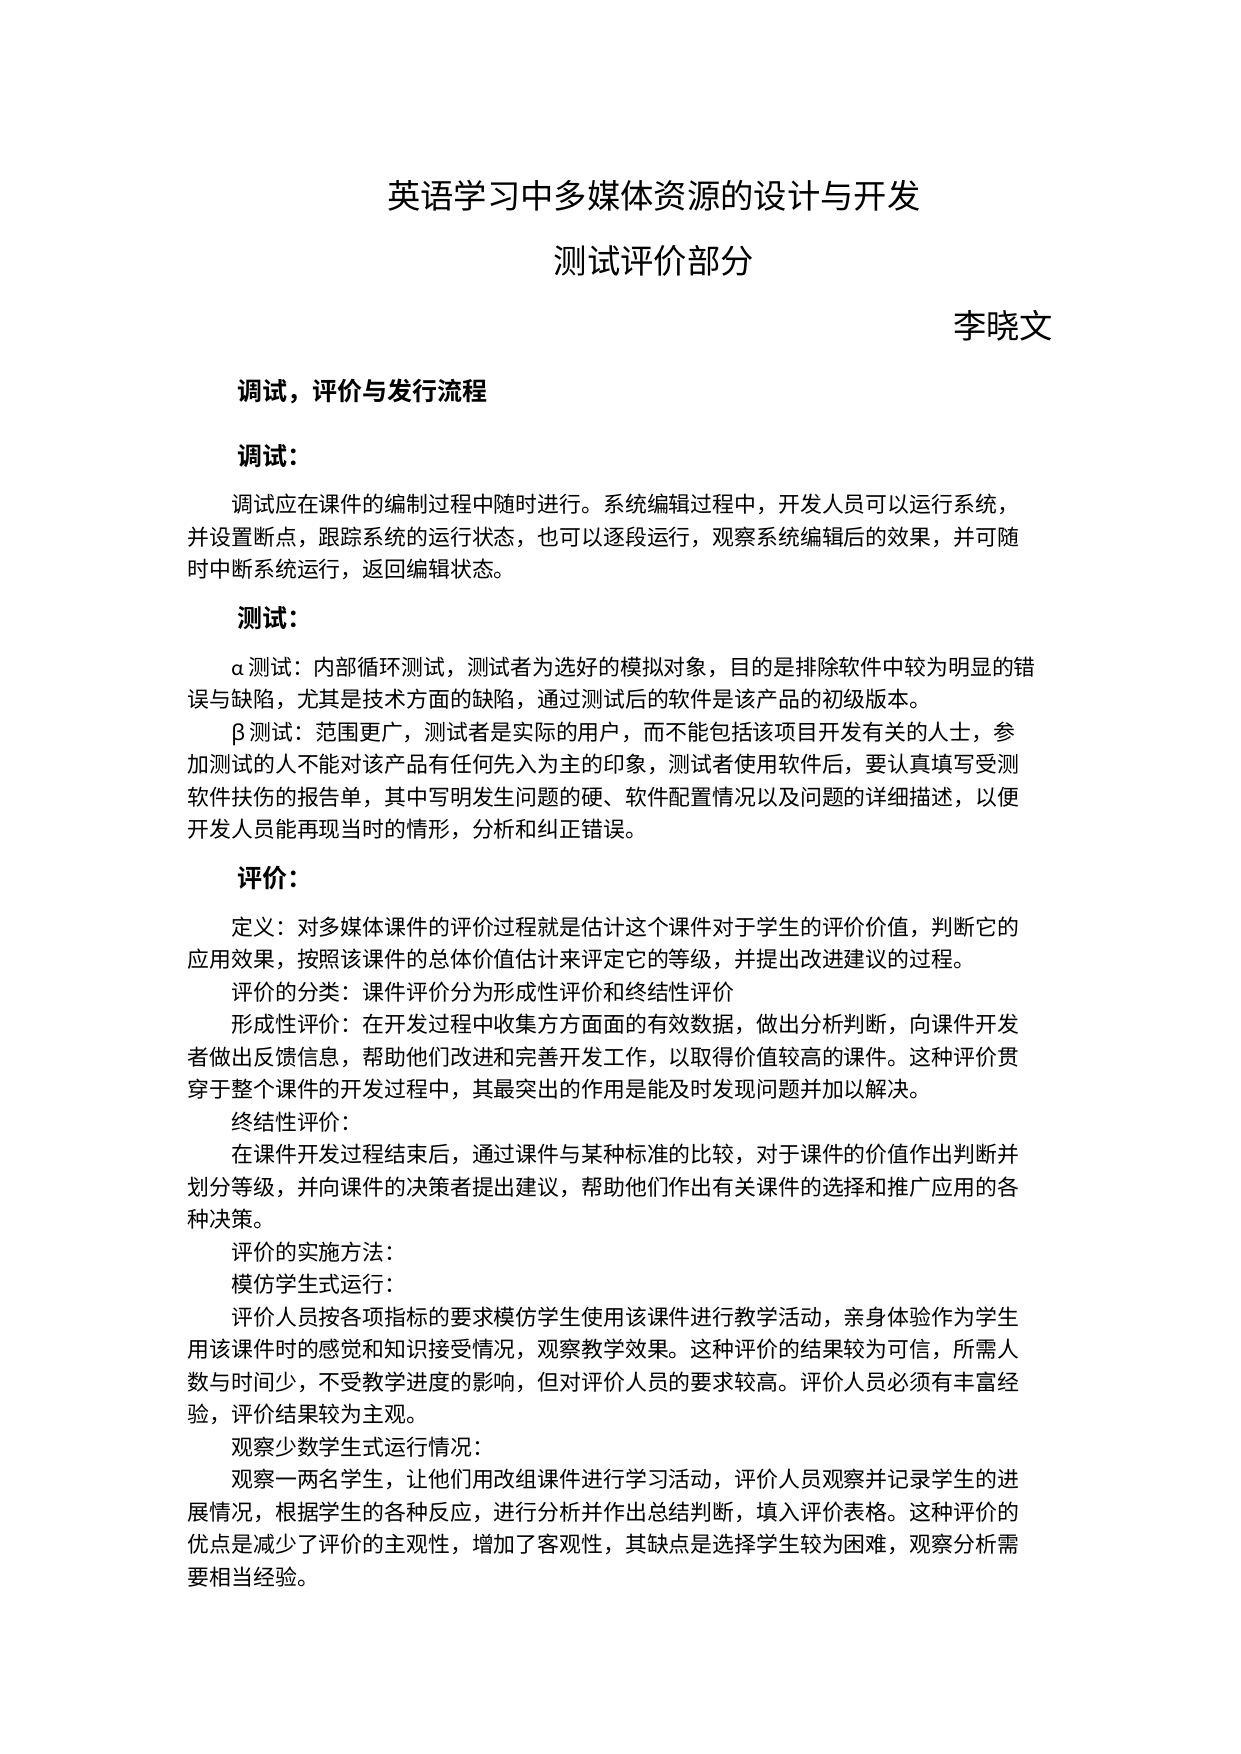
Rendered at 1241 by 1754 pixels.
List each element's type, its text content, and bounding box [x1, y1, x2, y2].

text α测试：内部循环测试，测试者为选好的模拟对象，目的是排除软件中较为明显的错误与缺陷，尤其是技术方面的缺陷，通过测试后的软件是该产品的初级版本。 [187, 649, 1036, 714]
text β测试：范围更广，测试者是实际的用户，而不能包括该项目开发有关的人士，参加测试的人不能对该产品有任何先入为主的印象，测试者使用软件后，要认真填写受测软件扶伤的报告单，其中写明发生问题的硬、软件配置情况以及问题的详细描述，以便开发人员能再现当时的情形，分析和纠正错误。 [187, 714, 1036, 844]
text 测试评价部分 [187, 227, 1053, 292]
text 形成性评价：在开发过程中收集方方面面的有效数据，做出分析判断，向课件开发者做出反馈信息，帮助他们改进和完善开发工作，以取得价值较高的课件。这种评价贯穿于整个课件的开发过程中，其最突出的作用是能及时发现问题并加以解决。 [187, 1007, 1036, 1104]
text 调试，评价与发行流程 [187, 357, 1036, 422]
text 李晓文 [187, 292, 1053, 357]
text 观察一两名学生，让他们用改组课件进行学习活动，评价人员观察并记录学生的进展情况，根据学生的各种反应，进行分析并作出总结判断，填入评价表格。这种评价的优点是减少了评价的主观性，增加了客观性，其缺点是选择学生较为困难，观察分析需要相当经验。 [187, 1462, 1036, 1592]
text 英语学习中多媒体资源的设计与开发 [187, 162, 1053, 227]
text 模仿学生式运行： [187, 1267, 1036, 1299]
text 测试： [187, 584, 1036, 649]
text 在课件开发过程结束后，通过课件与某种标准的比较，对于课件的价值作出判断并划分等级，并向课件的决策者提出建议，帮助他们作出有关课件的选择和推广应用的各种决策。 [187, 1137, 1036, 1234]
text 评价人员按各项指标的要求模仿学生使用该课件进行教学活动，亲身体验作为学生用该课件时的感觉和知识接受情况，观察教学效果。这种评价的结果较为可信，所需人数与时间少，不受教学进度的影响，但对评价人员的要求较高。评价人员必须有丰富经验，评价结果较为主观。 [187, 1299, 1036, 1429]
text 调试应在课件的编制过程中随时进行。系统编辑过程中，开发人员可以运行系统，并设置断点，跟踪系统的运行状态，也可以逐段运行，观察系统编辑后的效果，并可随时中断系统运行，返回编辑状态。 [187, 487, 1036, 584]
text 定义：对多媒体课件的评价过程就是估计这个课件对于学生的评价价值，判断它的应用效果，按照该课件的总体价值估计来评定它的等级，并提出改进建议的过程。 [187, 909, 1036, 974]
text 评价： [187, 844, 1036, 909]
text 评价的实施方法： [187, 1234, 1036, 1267]
text 评价的分类：课件评价分为形成性评价和终结性评价 [187, 974, 1036, 1007]
text 调试： [187, 422, 1036, 487]
text 观察少数学生式运行情况： [187, 1429, 1036, 1462]
text 终结性评价： [187, 1104, 1036, 1137]
